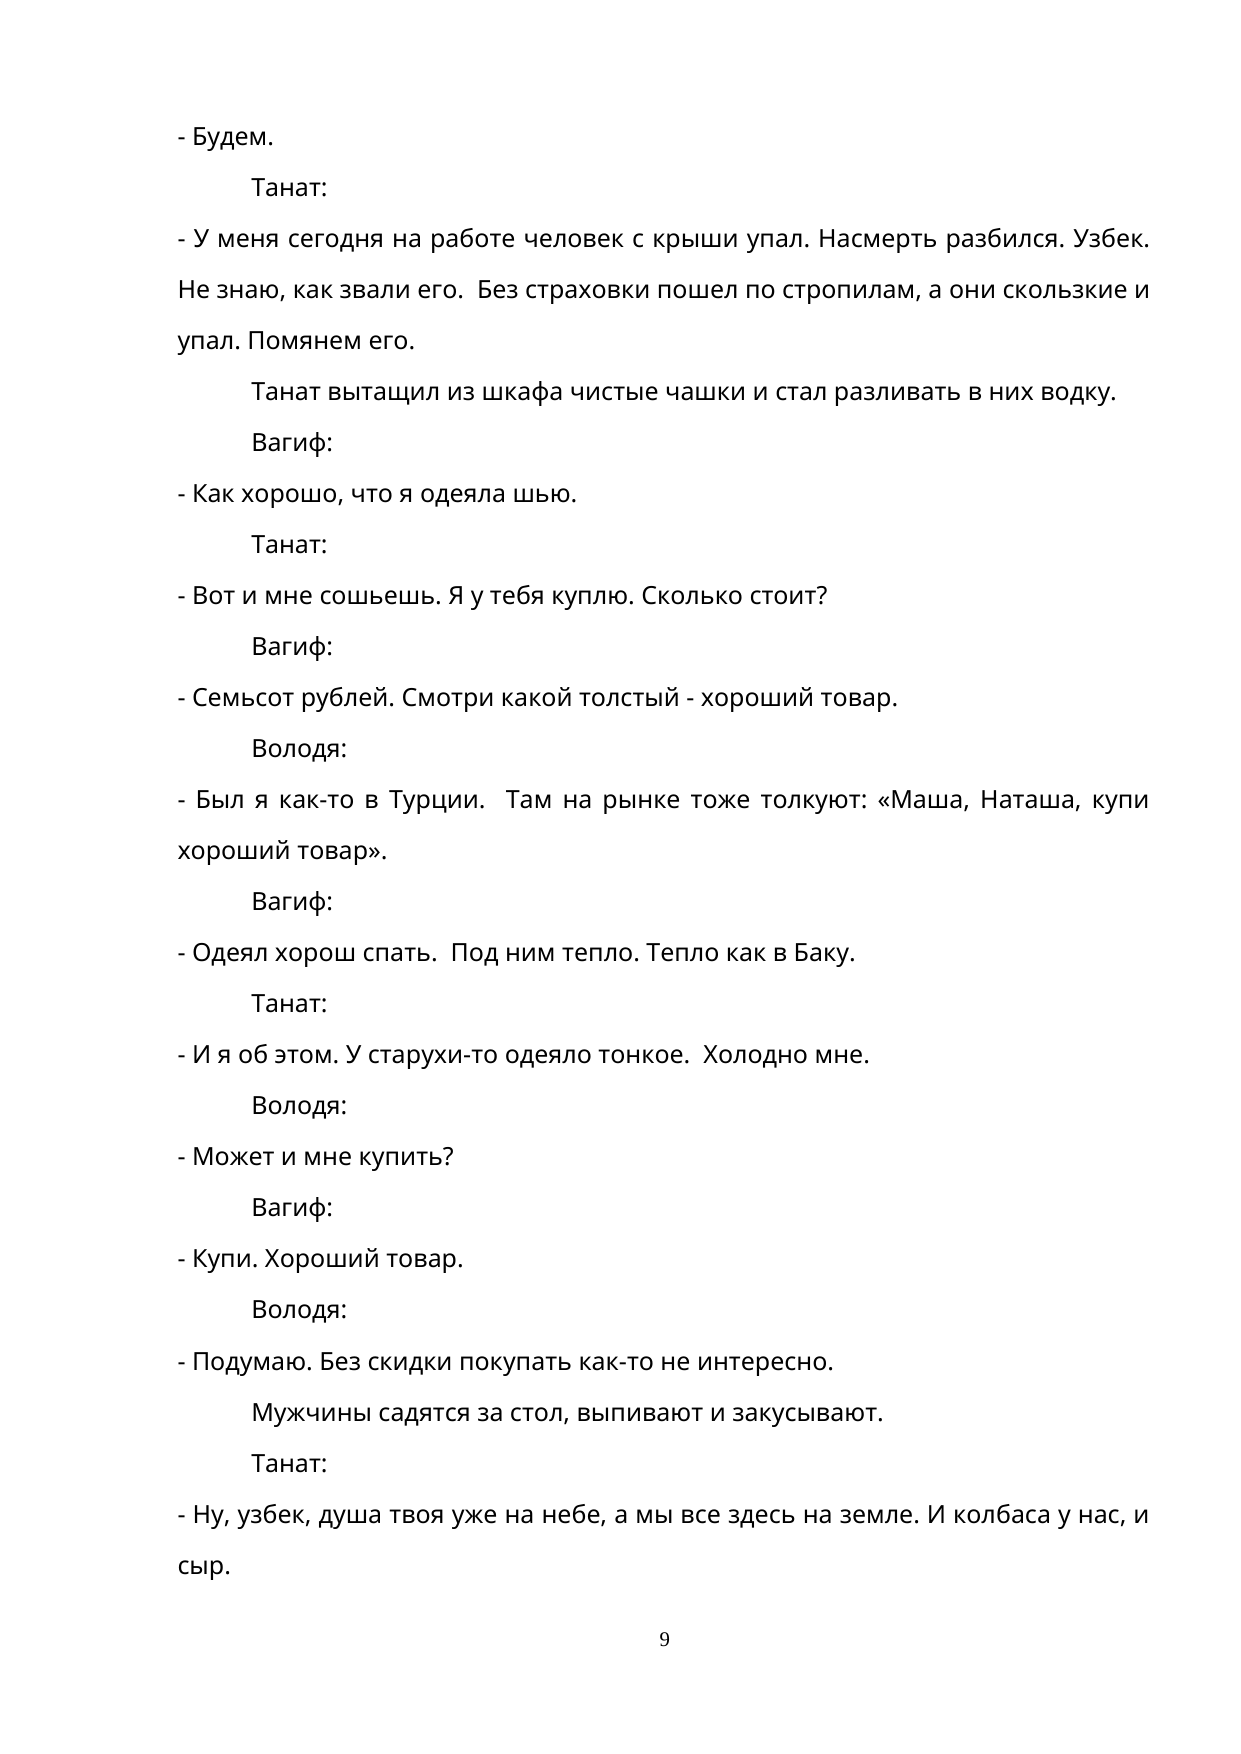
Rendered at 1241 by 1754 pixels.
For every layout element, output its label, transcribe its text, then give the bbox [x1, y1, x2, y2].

text - Одеял хорош спать. Под ним тепло. Тепло как в Баку. [177, 935, 1152, 969]
text - У меня сегодня на работе человек с крыши упал. Насмерть разбился. Узбек. Не знаю, как звали его. Без страховки пошел по стропилам, а они скользкие и упал. Помянем его. [177, 220, 1152, 356]
text Танат: [177, 169, 1152, 203]
text - Купи. Хороший товар. [177, 1241, 1152, 1275]
text - Ну, узбек, душа твоя уже на небе, а мы все здесь на земле. И колбаса у нас, и сыр. [177, 1496, 1152, 1581]
text Володя: [177, 1292, 1152, 1326]
text - И я об этом. У старухи-то одеяло тонкое. Холодно мне. [177, 1037, 1152, 1071]
text - Семьсот рублей. Смотри какой толстый - хороший товар. [177, 679, 1152, 714]
text Вагиф: [177, 628, 1152, 663]
text - Вот и мне сошьешь. Я у тебя куплю. Сколько стоит? [177, 577, 1152, 612]
text - Подумаю. Без скидки покупать как-то не интересно. [177, 1343, 1152, 1377]
text Танат: [177, 1445, 1152, 1479]
text Володя: [177, 731, 1152, 765]
text - Как хорошо, что я одеяла шью. [177, 475, 1152, 509]
text Танат: [177, 986, 1152, 1020]
text Вагиф: [177, 1190, 1152, 1224]
text Танат: [177, 526, 1152, 561]
text Танат вытащил из шкафа чистые чашки и стал разливать в них водку. [177, 373, 1152, 407]
text Вагиф: [177, 424, 1152, 458]
text Володя: [177, 1088, 1152, 1122]
text - Может и мне купить? [177, 1139, 1152, 1173]
text Вагиф: [177, 884, 1152, 918]
text - Будем. [177, 118, 1152, 152]
text Мужчины садятся за стол, выпивают и закусывают. [177, 1394, 1152, 1428]
text - Был я как-то в Турции. Там на рынке тоже толкуют: «Маша, Наташа, купи хороший товар». [177, 782, 1152, 867]
